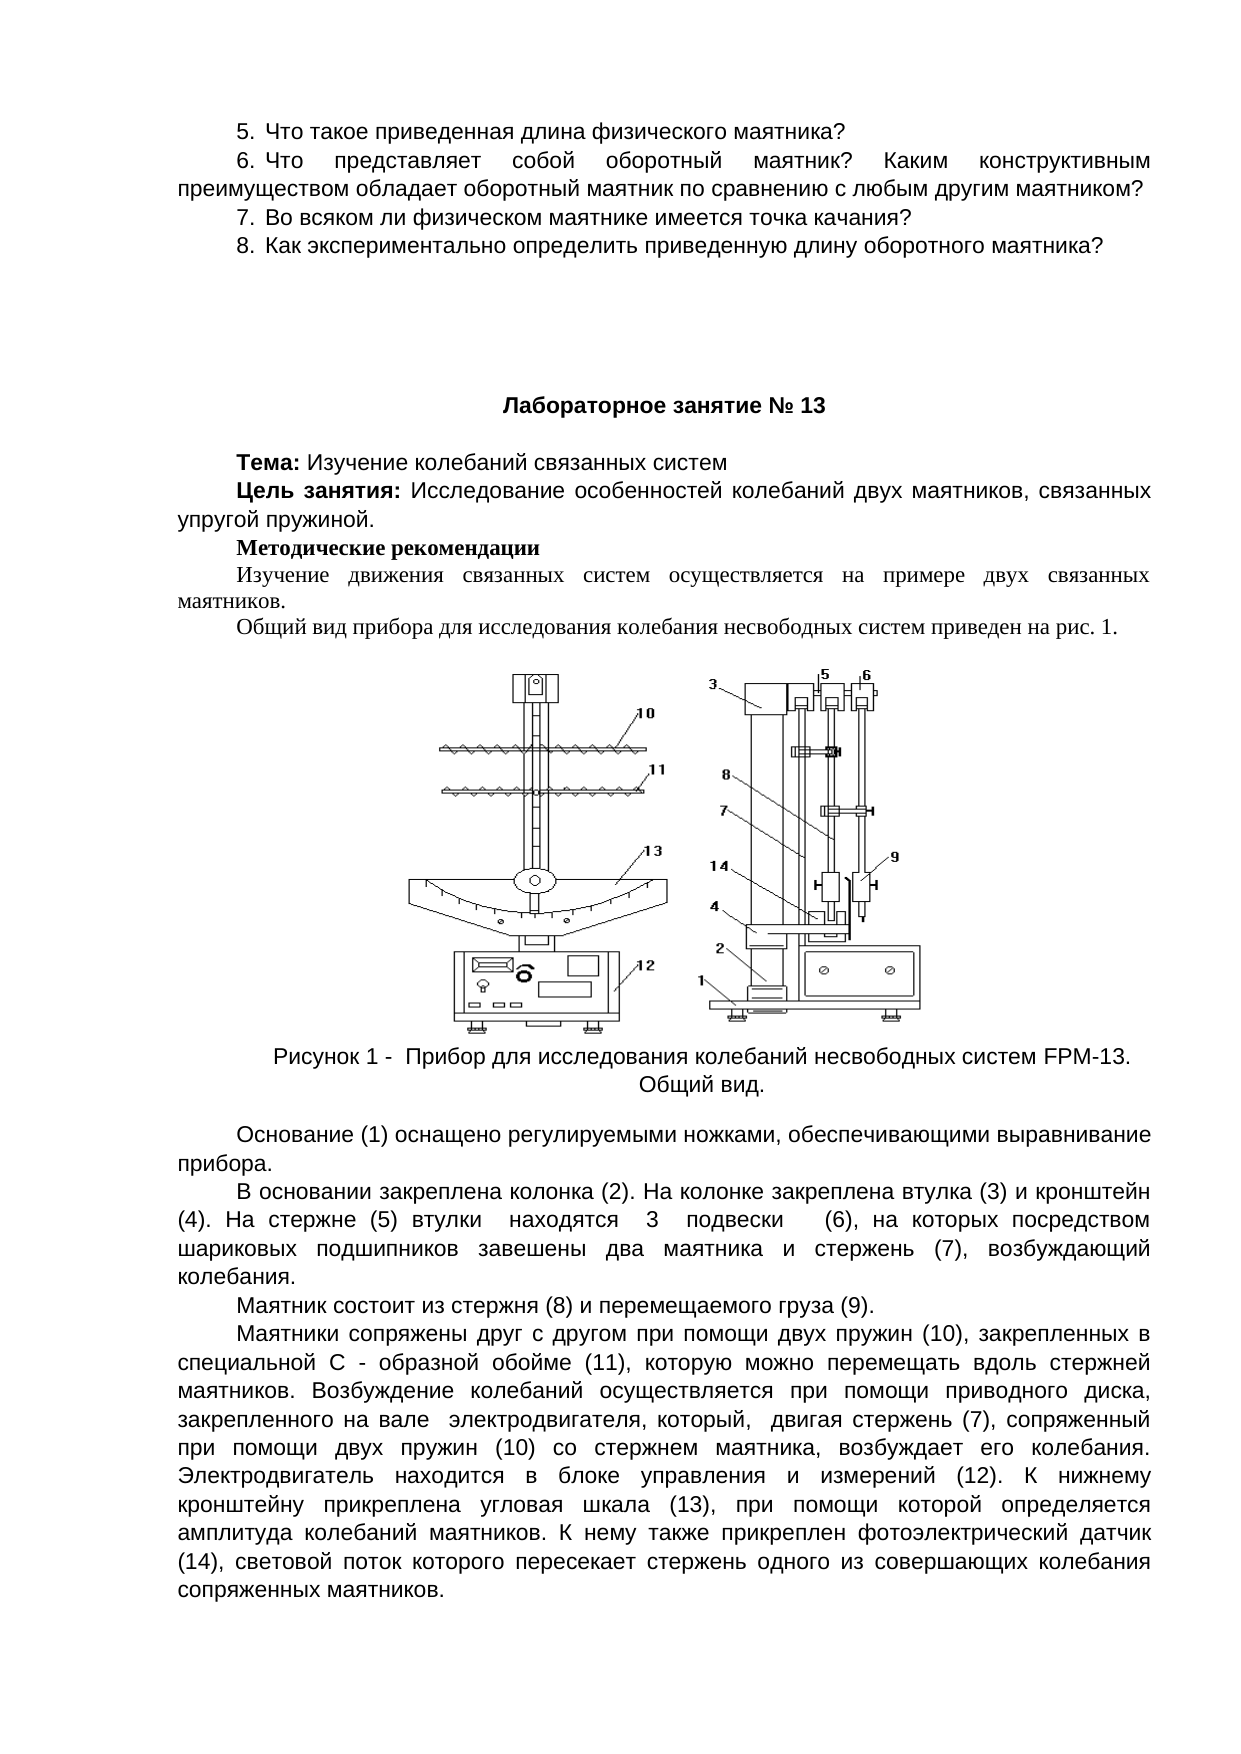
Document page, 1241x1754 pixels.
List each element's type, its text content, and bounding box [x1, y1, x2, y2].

text 5. Что такое приведенная длина физического маятника? [177, 118, 1152, 144]
text Лабораторное занятие № 13 [177, 392, 1152, 418]
text Тема: Изучение колебаний связанных систем [177, 449, 1152, 475]
text Изучение движения связанных систем осуществляется на примере двух связанных маятников. [177, 561, 1152, 613]
text В основании закреплена колонка (2). На колонке закреплена втулка (3) и кронштейн (4). На стержне (5) втулки находятся 3 подвески (6), на которых посредством шариковых подшипников завешены два маятника и стержень (7), возбуждающий колебания. [177, 1178, 1152, 1290]
text Рисунок 1 - Прибор для исследования колебаний несвободных систем FPM-13. Общий вид. [252, 1043, 1152, 1097]
picture [392, 666, 937, 1042]
text Маятники сопряжены друг с другом при помощи двух пружин (10), закрепленных в специальной С - образной обойме (11), которую можно перемещать вдоль стержней маятников. Возбуждение колебаний осуществляется при помощи приводного диска, закрепленного на вале электродвигателя, который, двигая стержень (7), сопряженный при помощи двух пружин (10) со стержнем маятника, возбуждает его колебания. Электродвигатель находится в блоке управления и измерений (12). К нижнему кронштейну прикреплена угловая шкала (13), при помощи которой определяется амплитуда колебаний маятников. К нему также прикреплен фотоэлектрический датчик (14), световой поток которого пересекает стержень одного из совершающих колебания сопряженных маятников. [177, 1320, 1152, 1602]
text Общий вид прибора для исследования колебания несвободных систем приведен на рис. 1. [177, 613, 1152, 640]
text Основание (1) оснащено регулируемыми ножками, обеспечивающими выравнивание прибора. [177, 1121, 1152, 1176]
text Цель занятия: Исследование особенностей колебаний двух маятников, связанных упругой пружиной. [177, 477, 1152, 532]
text 6. Что представляет собой оборотный маятник? Каким конструктивным преимуществом обладает оборотный маятник по сравнению с любым другим маятником? [177, 147, 1152, 201]
text 8. Как экспериментально определить приведенную длину оборотного маятника? [177, 232, 1152, 258]
text Методические рекомендации [177, 534, 1152, 561]
text Маятник состоит из стержня (8) и перемещаемого груза (9). [177, 1292, 1152, 1318]
text 7. Во всяком ли физическом маятнике имеется точка качания? [177, 203, 1152, 230]
